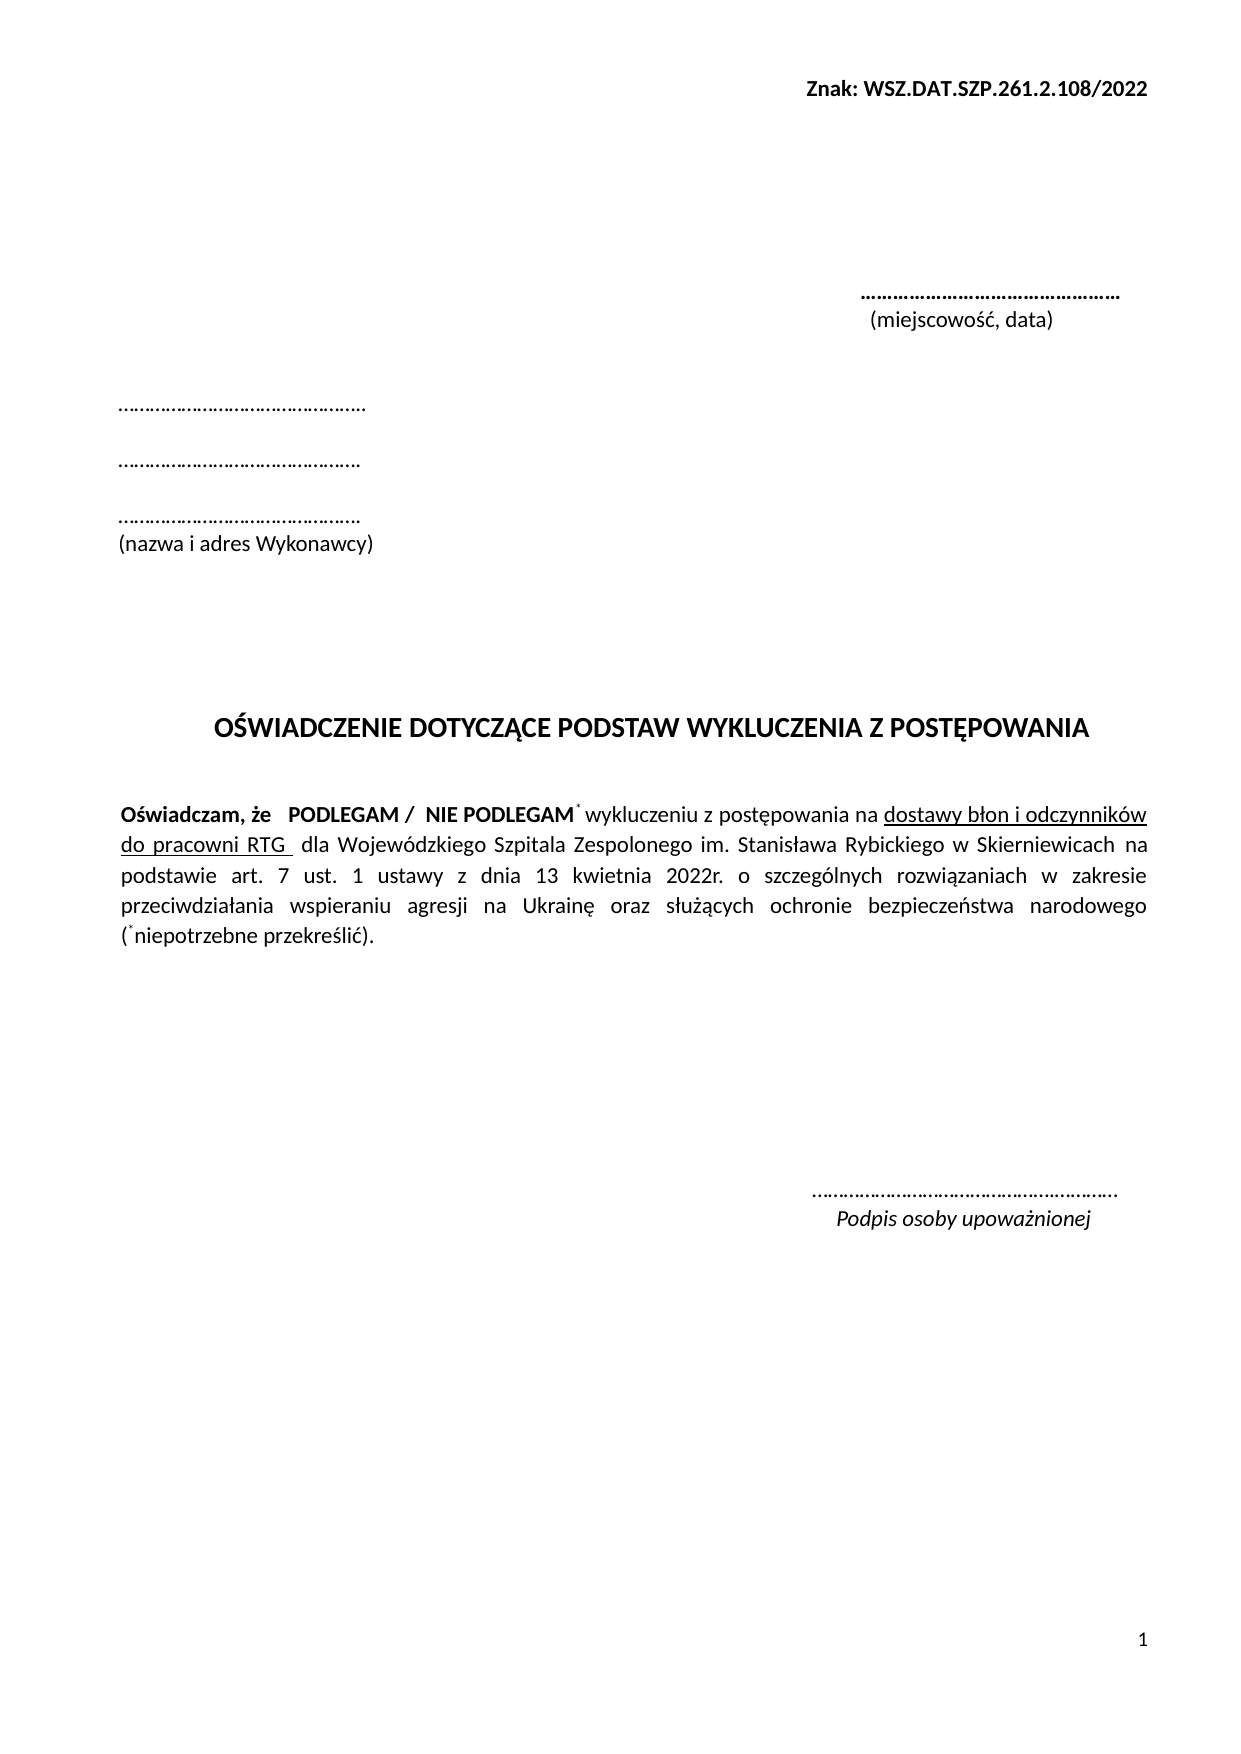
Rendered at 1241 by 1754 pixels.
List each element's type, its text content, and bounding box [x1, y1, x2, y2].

text ……………………………………….………… [707, 1176, 1148, 1204]
text OŚWIADCZENIE DOTYCZĄCE PODSTAW WYKLUCZENIA Z POSTĘPOWANIA [156, 709, 1148, 744]
text Oświadczam, że PODLEGAM / NIE PODLEGAM* wykluczeniu z postępowania na dostawy błon i odczynników do pracowni RTG dla Wojewódzkiego Szpitala Zespolonego im. Stanisława Rybickiego w Skierniewicach na podstawie art. 7 ust. 1 ustawy z dnia 13 kwietnia 2022r. o szczególnych rozwiązaniach w zakresie przeciwdziałania wspieraniu agresji na Ukrainę oraz służących ochronie bezpieczeństwa narodowego (*niepotrzebne przekreślić). [121, 800, 1148, 949]
text ………………………………………. [118, 502, 1148, 529]
text Podpis osoby upoważnionej [708, 1204, 1148, 1232]
text ………………………………………. [118, 446, 1148, 473]
text (miejscowość, data) [118, 305, 1148, 333]
text ……………………………………….. [118, 389, 1148, 417]
text ………………………………………… [413, 277, 1148, 305]
text (nazwa i adres Wykonawcy) [118, 529, 1148, 558]
